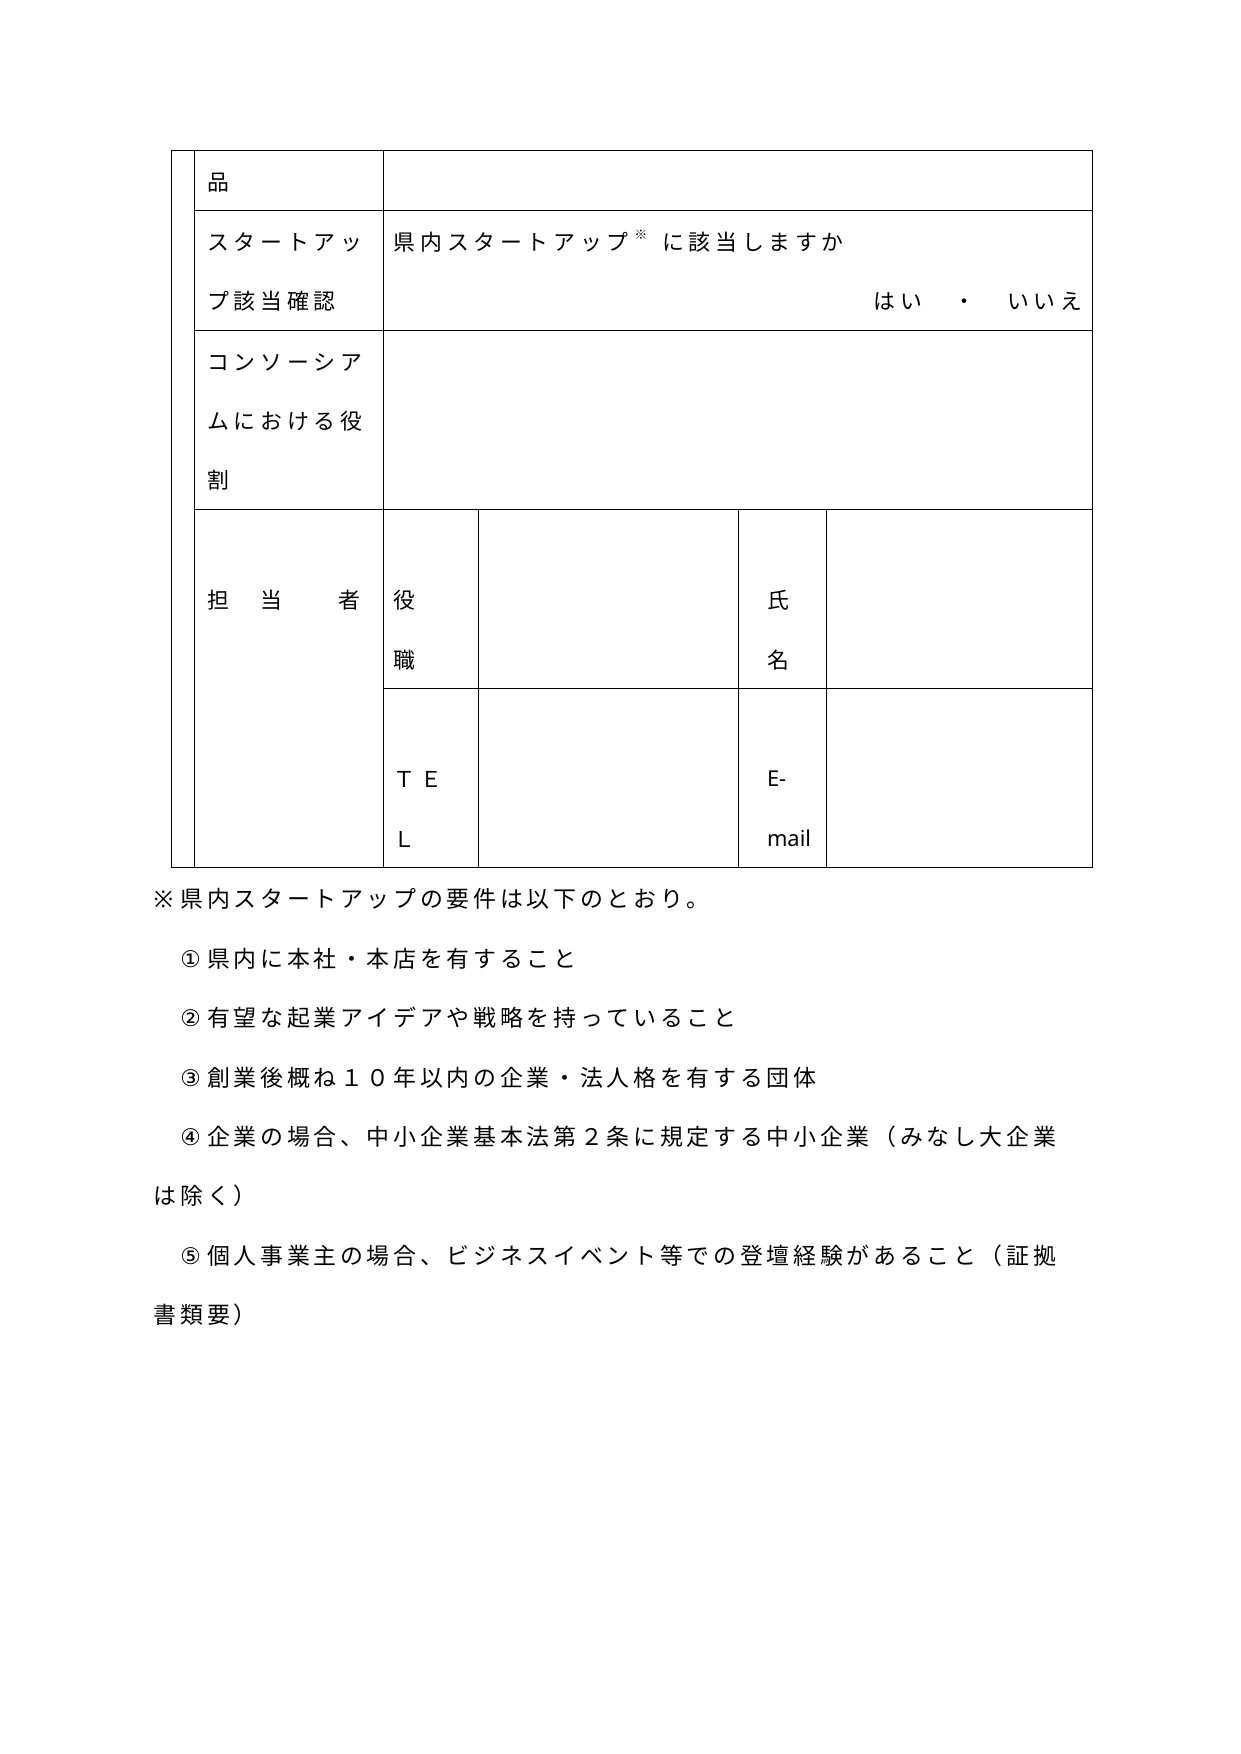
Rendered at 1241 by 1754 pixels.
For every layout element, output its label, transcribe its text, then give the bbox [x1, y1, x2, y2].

table_cell スタートアップ該当確認 [195, 211, 383, 330]
text ②有望な起業アイデアや戦略を持っていること [153, 987, 1063, 1046]
table_cell [384, 331, 1092, 509]
table_cell 県内スタートアップ※に該当しますか はい ・ いいえ [384, 211, 1092, 330]
text ※県内スタートアップの要件は以下のとおり。 [153, 868, 1087, 928]
text ④企業の場合、中小企業基本法第２条に規定する中小企業（みなし大企業は除く） [153, 1106, 1063, 1224]
table_cell [827, 689, 1092, 867]
table_cell コンソーシアムにおける役割 [195, 331, 383, 509]
table_cell [827, 510, 1092, 688]
table_cell E-mail [739, 689, 826, 867]
table_cell 役 職 [384, 510, 478, 688]
table_cell 担当者 [195, 510, 383, 867]
text ⑤個人事業主の場合、ビジネスイベント等での登壇経験があること（証拠書類要） [153, 1224, 1063, 1343]
table_cell [479, 510, 738, 688]
table_cell [479, 689, 738, 867]
table_cell 主たる製品 [195, 151, 383, 210]
table_cell [384, 151, 1092, 210]
text ③創業後概ね１０年以内の企業・法人格を有する団体 [153, 1046, 1063, 1106]
text ①県内に本社・本店を有すること [153, 928, 1063, 987]
table_cell 氏 名 [739, 510, 826, 688]
table_cell ＴＥＬ [384, 689, 478, 867]
